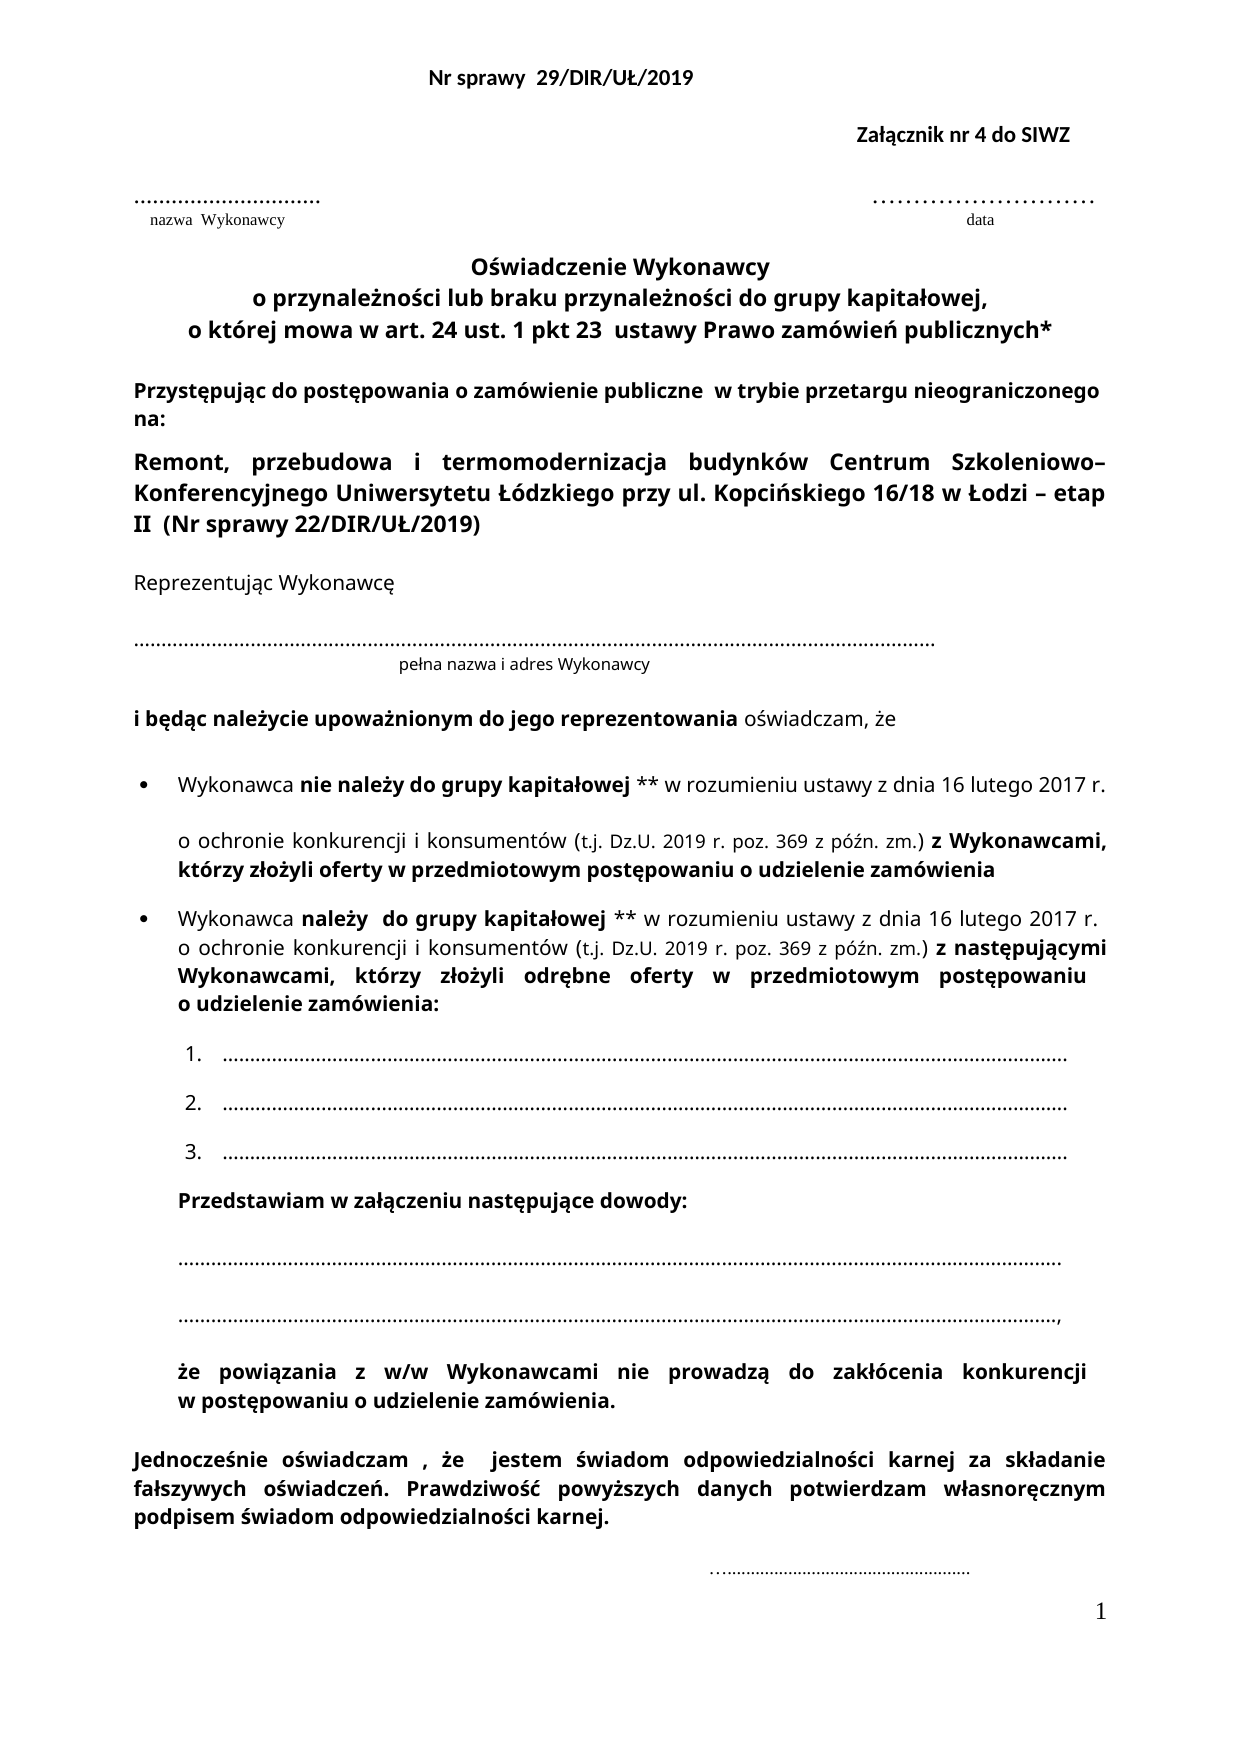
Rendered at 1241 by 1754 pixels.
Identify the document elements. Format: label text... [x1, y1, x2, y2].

list Wykonawca należy do grupy kapitałowej ** w rozumieniu ustawy z dnia 16 lutego 2017 r. o ochronie konkurencji i konsumentów (t.j. Dz.U. 2019 r. poz. 369 z późn. zm.) z następującymi Wykonawcami, którzy złożyli odrębne oferty w przedmiotowym postępowaniu o udzielenie zamówienia: [140, 904, 1107, 1018]
text Przedstawiam w załączeniu następujące dowody: [178, 1187, 1107, 1215]
list Remont, przebudowa i termomodernizacja budynków Centrum Szkoleniowo–Konferencyjnego Uniwersytetu Łódzkiego przy ul. Kopcińskiego 16/18 w Łodzi – etap II (Nr sprawy 22/DIR/UŁ/2019) [133, 446, 1107, 539]
list i będąc należycie upoważnionym do jego reprezentowania oświadczam, że [133, 704, 1107, 733]
list pełna nazwa i adres Wykonawcy [133, 653, 1107, 676]
list nazwa Wykonawcy data [133, 209, 1107, 228]
text że powiązania z w/w Wykonawcami nie prowadzą do zakłócenia konkurencji w postępowaniu o udzielenie zamówienia. [178, 1357, 1107, 1414]
text …………………………………………………………………………………………………………………………………………….. [178, 1243, 1107, 1272]
text ……………………………………………………………………………………………………………………………………………., [178, 1300, 1107, 1329]
list Przystępując do postępowania o zamówienie publiczne w trybie przetargu nieograniczonego na: [133, 376, 1107, 433]
subtitle Załącznik nr 4 do SIWZ [133, 120, 1107, 148]
list o przynależności lub braku przynależności do grupy kapitałowej, [133, 282, 1107, 314]
list ………………………………………………………………………………………………………………………………………. [184, 1039, 1107, 1067]
list Wykonawca nie należy do grupy kapitałowej ** w rozumieniu ustawy z dnia 16 lutego 2017 r. o ochronie konkurencji i konsumentów (t.j. Dz.U. 2019 r. poz. 369 z późn. zm.) z Wykonawcami, którzy złożyli oferty w przedmiotowym postępowaniu o udzielenie zamówienia [140, 770, 1107, 883]
list Jednocześnie oświadczam , że jestem świadom odpowiedzialności karnej za składanie fałszywych oświadczeń. Prawdziwość powyższych danych potwierdzam własnoręcznym podpisem świadom odpowiedzialności karnej. [133, 1445, 1107, 1531]
list …............................................................................................................................................. [133, 624, 1107, 653]
list ….................................................... [133, 1557, 1107, 1579]
text Reprezentując Wykonawcę [133, 568, 1107, 596]
list .............................. ……………………… [133, 181, 1107, 209]
list Oświadczenie Wykonawcy [133, 251, 1107, 282]
list o której mowa w art. 24 ust. 1 pkt 23 ustawy Prawo zamówień publicznych* [133, 314, 1107, 345]
list ………………………………………………………………………………………………………………………………………. [184, 1088, 1107, 1117]
list ………………………………………………………………………………………………………………………………………. [184, 1137, 1107, 1166]
